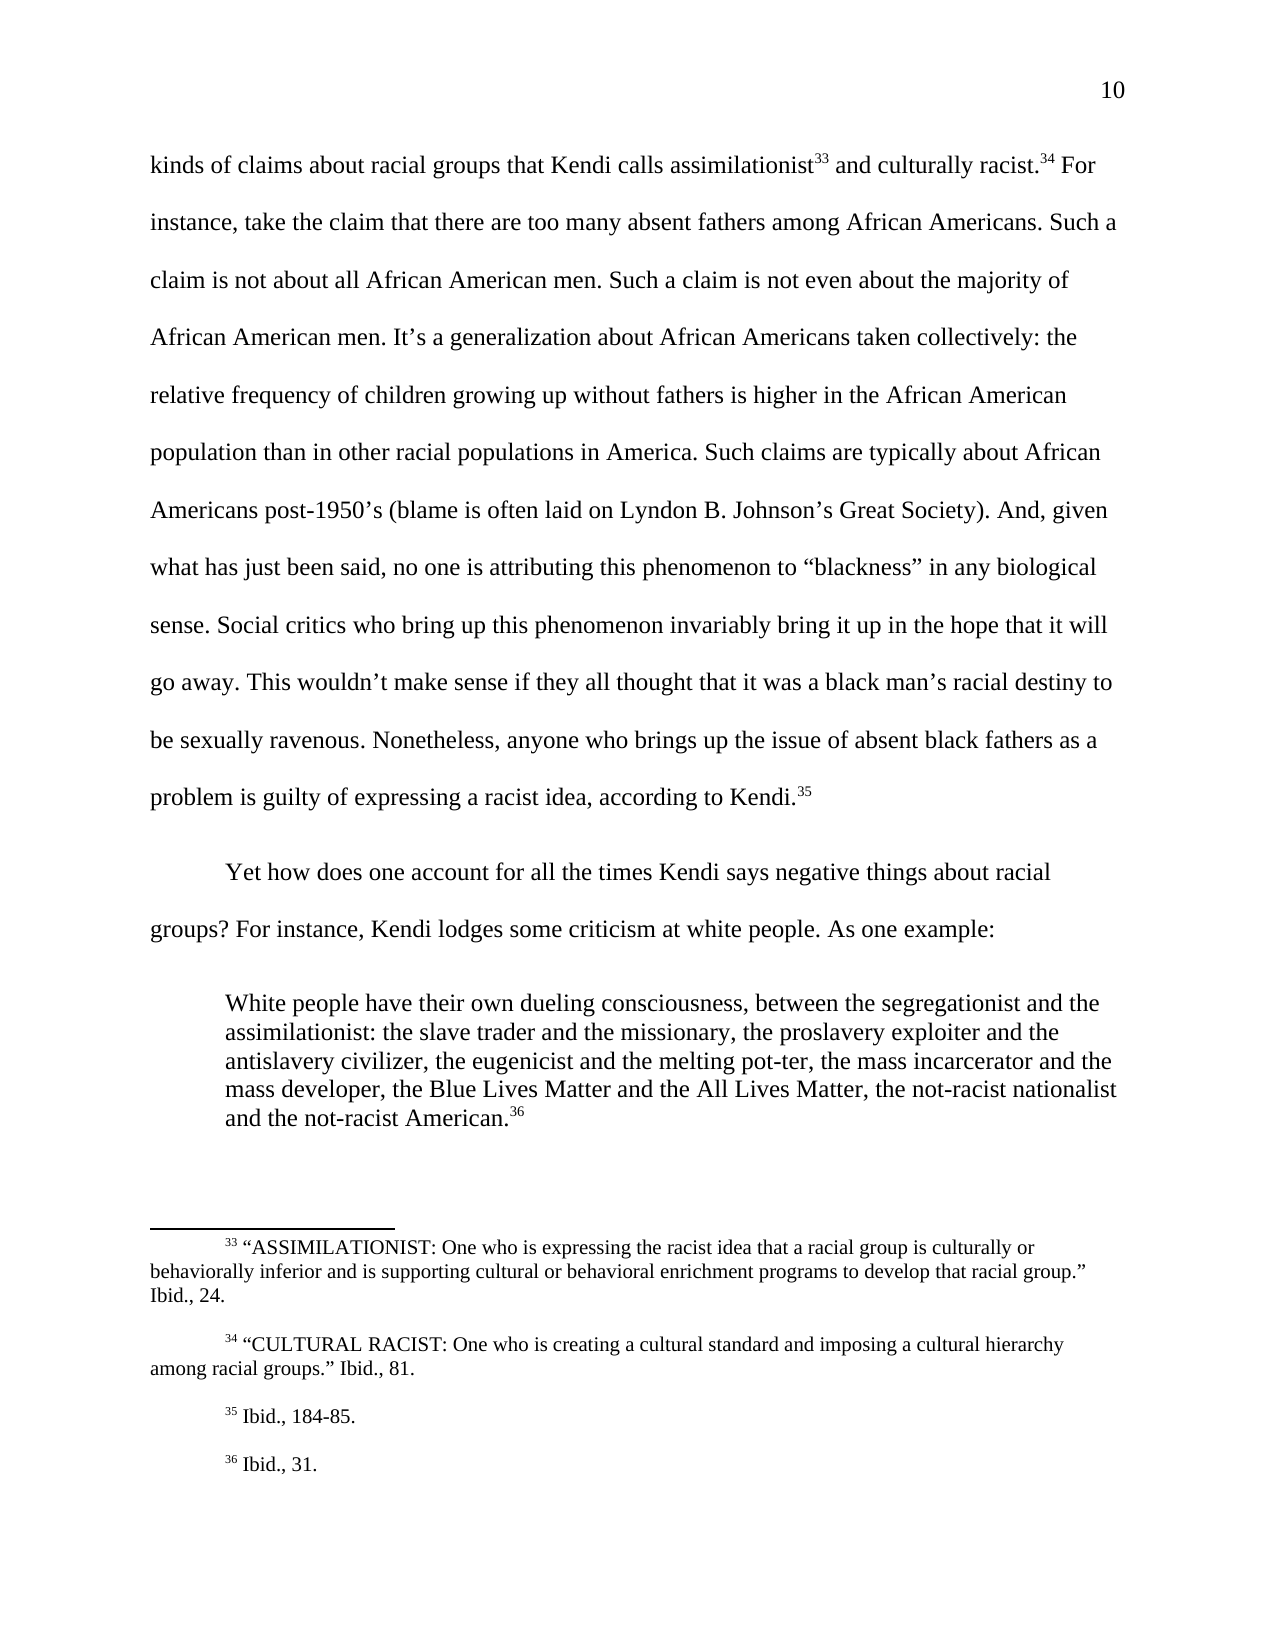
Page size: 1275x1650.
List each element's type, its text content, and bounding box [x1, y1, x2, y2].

text White people have their own dueling consciousness, between the segregationist and the assimilationist: the slave trader and the missionary, the proslavery exploiter and the antislavery civilizer, the eugenicist and the melting pot-ter, the mass incarcerator and the mass developer, the Blue Lives Matter and the All Lives Matter, the not-racist nationalist and the not-racist American. [225, 988, 1125, 1132]
text Yet how does one account for all the times Kendi says negative things about racial groups? For instance, Kendi lodges some criticism at white people. As one example: [150, 857, 1125, 943]
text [150, 150, 1125, 811]
